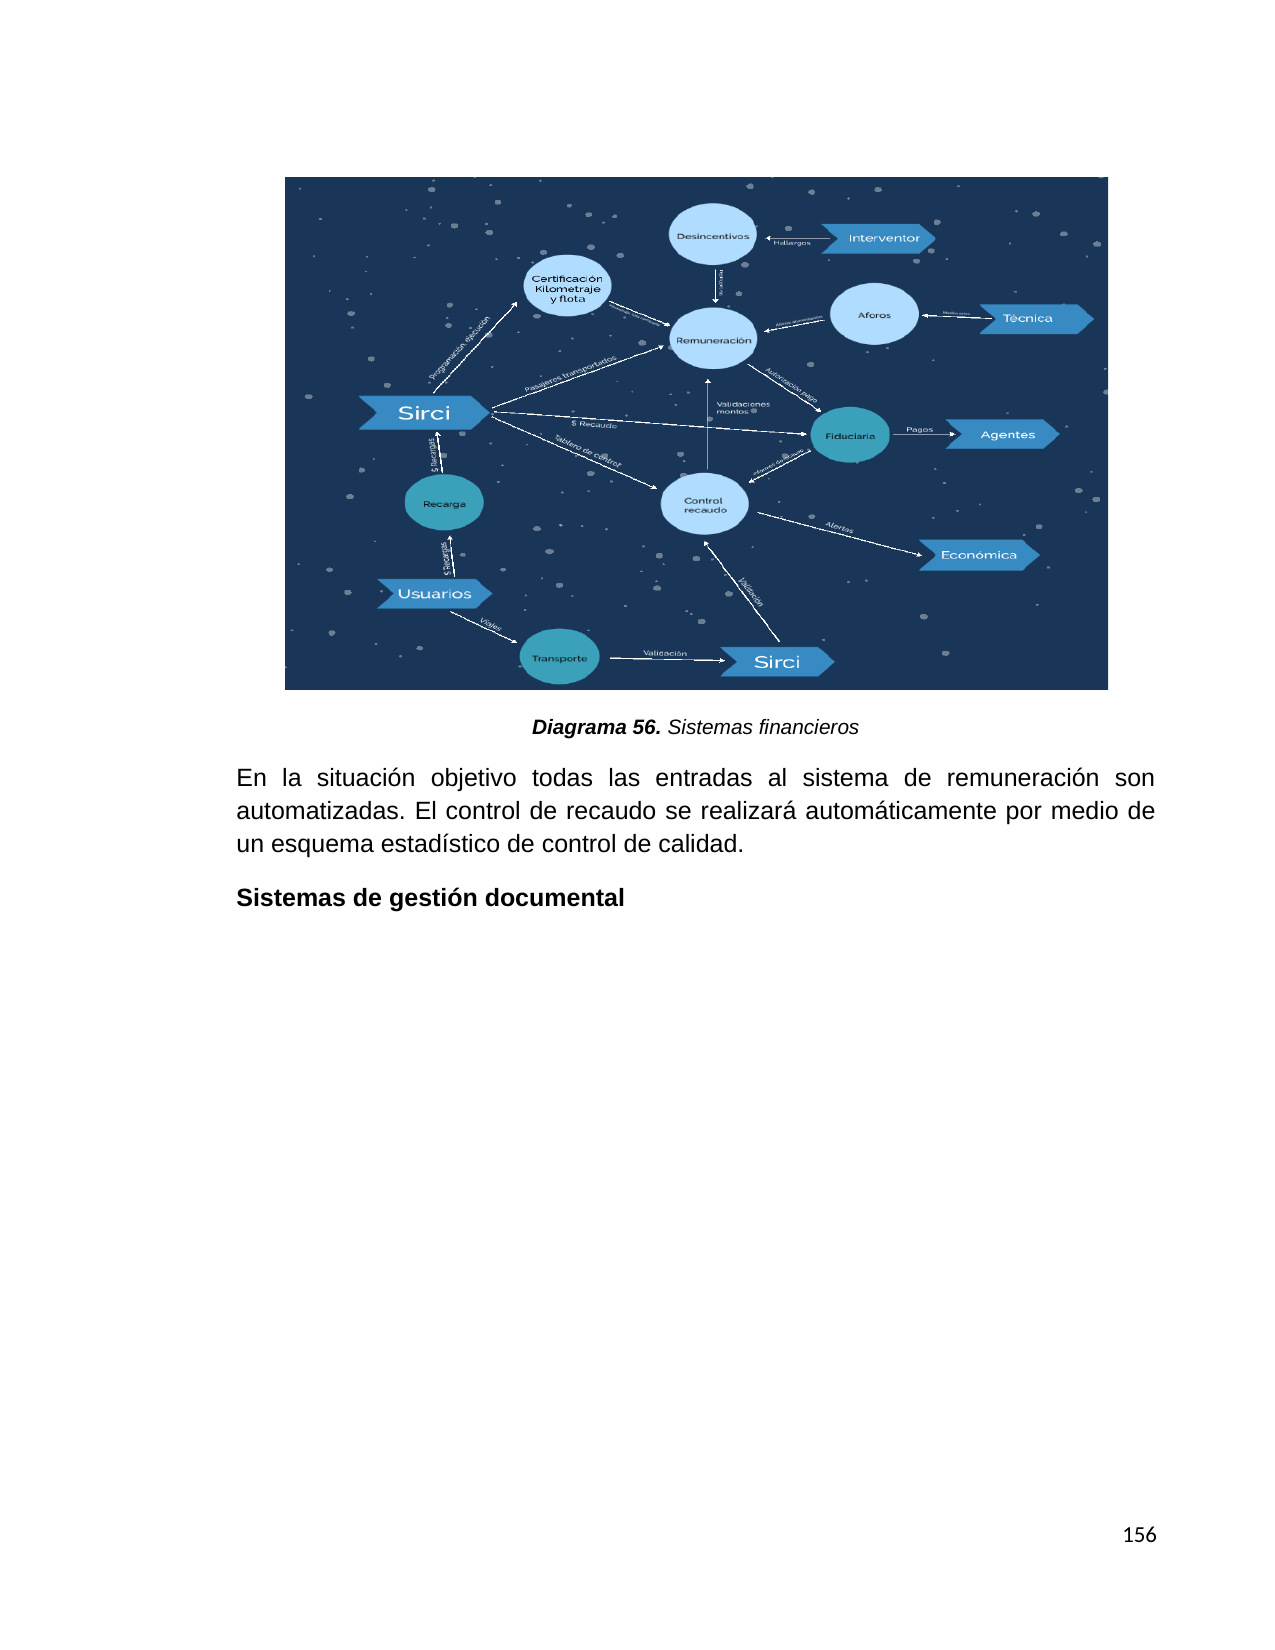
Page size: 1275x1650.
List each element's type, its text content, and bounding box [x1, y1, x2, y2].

text Sistemas de gestión documental [236, 883, 1157, 912]
picture [285, 177, 1109, 690]
text En la situación objetivo todas las entradas al sistema de remuneración son automatizadas. El control de recaudo se realizará automáticamente por medio de un esquema estadístico de control de calidad. [236, 763, 1157, 858]
